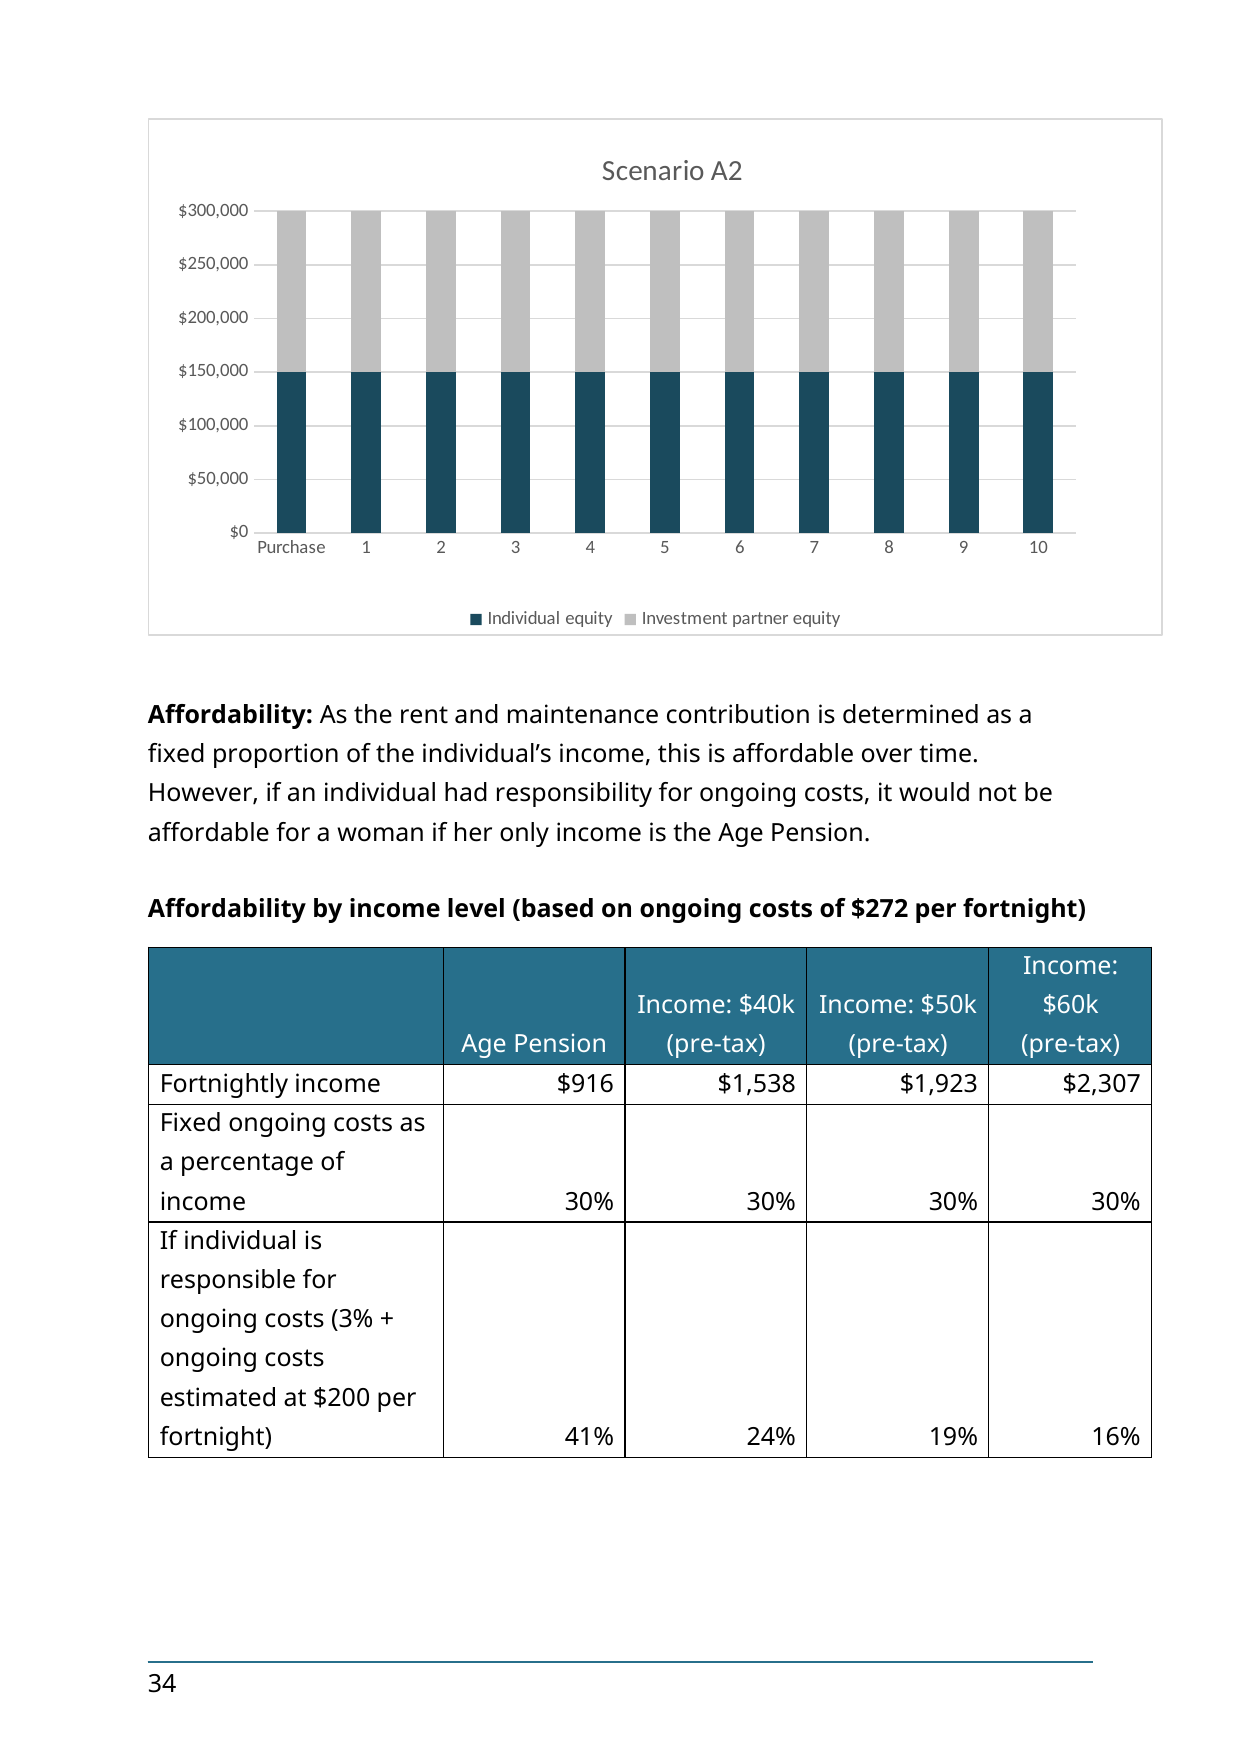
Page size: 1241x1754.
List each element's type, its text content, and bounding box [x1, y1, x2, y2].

table_cell Fortnightly income [149, 1065, 443, 1104]
table_header Income: $60k (pre-tax) [989, 948, 1151, 1064]
table_cell If individual is responsible for ongoing costs (3% + ongoing costs estimated at $200 per fortnight) [149, 1223, 443, 1457]
table_cell 41% [444, 1223, 624, 1457]
table_cell $1,538 [626, 1065, 806, 1104]
table_cell 30% [807, 1105, 988, 1221]
text Affordability by income level (based on ongoing costs of $272 per fortnight) [148, 891, 1093, 925]
table_cell Fixed ongoing costs as a percentage of income [149, 1105, 443, 1221]
table_cell 30% [444, 1105, 624, 1221]
table_cell $1,923 [807, 1065, 988, 1104]
table_cell 19% [807, 1223, 988, 1457]
text Affordability: As the rent and maintenance contribution is determined as a fixed proportion of the individual’s income, this is affordable over time. However, if an individual had responsibility for ongoing costs, it would not be affordable for a woman if her only income is the Age Pension. [148, 697, 1093, 848]
table_cell 16% [989, 1223, 1151, 1457]
table_cell 30% [989, 1105, 1151, 1221]
table_header [149, 948, 443, 1064]
table_cell $2,307 [989, 1065, 1151, 1104]
table_cell 30% [626, 1105, 806, 1221]
table_cell 24% [626, 1223, 806, 1457]
table_cell $916 [444, 1065, 624, 1104]
table_header Income: $50k (pre-tax) [807, 948, 988, 1064]
table_header Income: $40k (pre-tax) [626, 948, 806, 1064]
table_header Age Pension [444, 948, 624, 1064]
